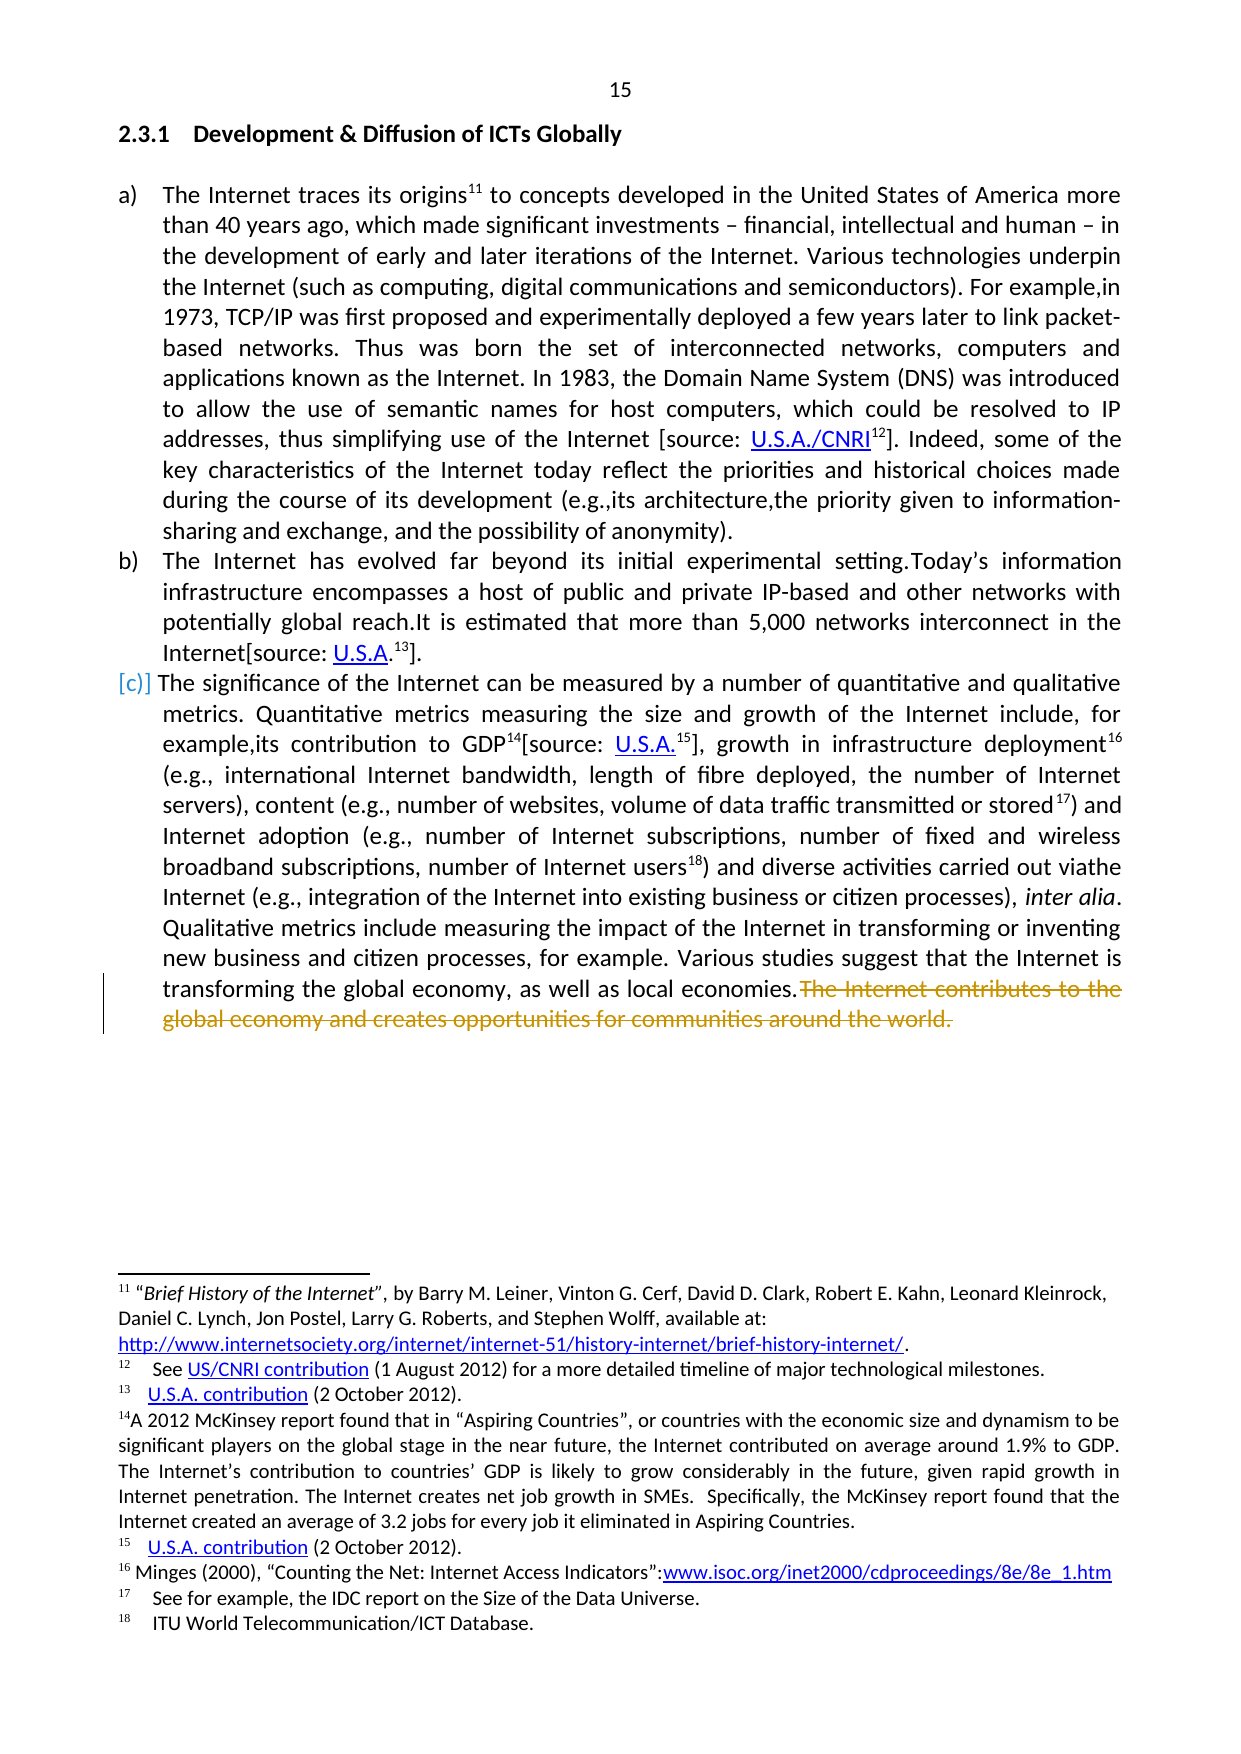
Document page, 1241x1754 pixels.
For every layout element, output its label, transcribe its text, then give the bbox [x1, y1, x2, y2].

list The Internet traces its origins to concepts developed in the United States of America more than 40 years ago, which made significant investments – financial, intellectual and human – in the development of early and later iterations of the Internet. Various technologies underpin the Internet (such as computing, digital communications and semiconductors). For example,in 1973, TCP/IP was first proposed and experimentally deployed a few years later to link packet-based networks. Thus was born the set of interconnected networks, computers and applications known as the Internet. In 1983, the Domain Name System (DNS) was introduced to allow the use of semantic names for host computers, which could be resolved to IP addresses, thus simplifying use of the Internet [source: U.S.A./CNRI]. Indeed, some of the key characteristics of the Internet today reflect the priorities and historical choices made during the course of its development (e.g.,its architecture,the priority given to information-sharing and exchange, and the possibility of anonymity). [118, 179, 1122, 545]
text 2.3.1 Development & Diffusion of ICTs Globally [118, 118, 1122, 149]
list The Internet has evolved far beyond its initial experimental setting.Today’s information infrastructure encompasses a host of public and private IP-based and other networks with potentially global reach.It is estimated that more than 5,000 networks interconnect in the Internet[source: U.S.A.]. [118, 545, 1122, 667]
list The significance of the Internet can be measured by a number of quantitative and qualitative metrics. Quantitative metrics measuring the size and growth of the Internet include, for example,its contribution to GDP[source: U.S.A.], growth in infrastructure deployment (e.g., international Internet bandwidth, length of fibre deployed, the number of Internet servers), content (e.g., number of websites, volume of data traffic transmitted or stored) and Internet adoption (e.g., number of Internet subscriptions, number of fixed and wireless broadband subscriptions, number of Internet users) and diverse activities carried out viathe Internet (e.g., integration of the Internet into existing business or citizen processes), inter alia. Qualitative metrics include measuring the impact of the Internet in transforming or inventing new business and citizen processes, for example. Various studies suggest that the Internet is transforming the global economy, as well as local economies. [118, 667, 1122, 1034]
